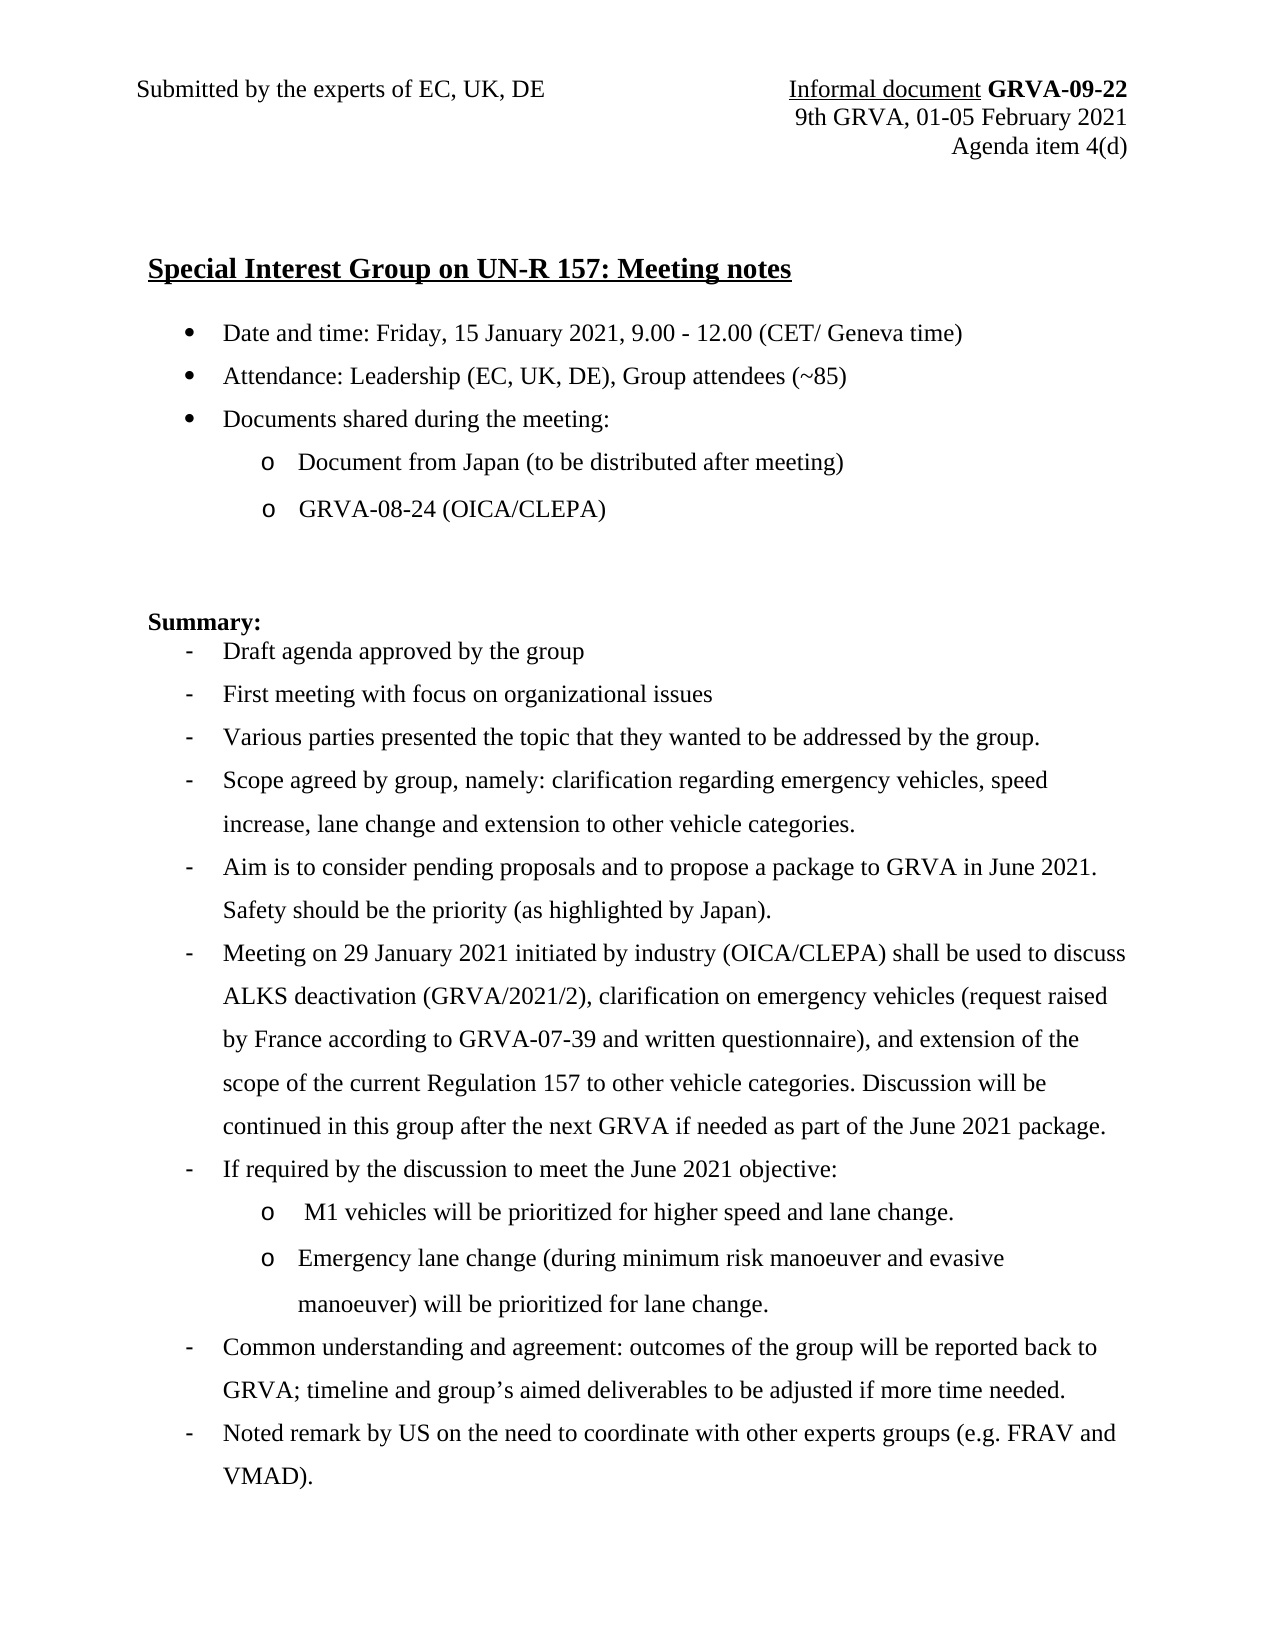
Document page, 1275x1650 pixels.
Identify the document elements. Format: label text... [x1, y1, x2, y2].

list Date and time: Friday, 15 January 2021, 9.00 - 12.00 (CET/ Geneva time) [185, 318, 1127, 347]
list Draft agenda approved by the group [185, 636, 1127, 665]
list Document from Japan (to be distributed after meeting) [260, 447, 1127, 478]
list Noted remark by US on the need to coordinate with other experts groups (e.g. FRAV and VMAD). [185, 1418, 1127, 1490]
list If required by the discussion to meet the June 2021 objective: [185, 1154, 1127, 1183]
list First meeting with focus on organizational issues [185, 679, 1127, 708]
list Scope agreed by group, namely: clarification regarding emergency vehicles, speed increase, lane change and extension to other vehicle categories. [185, 766, 1127, 837]
text Special Interest Group on UN-R 157: Meeting notes [148, 251, 1127, 284]
list Attendance: Leadership (EC, UK, DE), Group attendees (~85) [185, 361, 1127, 390]
text Summary: [148, 607, 1127, 636]
list Aim is to consider pending proposals and to propose a package to GRVA in June 2021. Safety should be the priority (as highlighted by Japan). [185, 852, 1127, 924]
list Various parties presented the topic that they wanted to be addressed by the group. [185, 722, 1127, 751]
list Meeting on 29 January 2021 initiated by industry (OICA/CLEPA) shall be used to discuss ALKS deactivation (GRVA/2021/2), clarification on emergency vehicles (request raised by France according to GRVA-07-39 and written questionnaire), and extension of the scope of the current Regulation 157 to other vehicle categories. Discussion will be continued in this group after the next GRVA if needed as part of the June 2021 package. [185, 938, 1127, 1139]
list GRVA-08-24 (OICA/CLEPA) [261, 494, 1127, 524]
list M1 vehicles will be prioritized for higher speed and lane change. [260, 1197, 1127, 1228]
list Common understanding and agreement: outcomes of the group will be reported back to GRVA; timeline and group’s aimed deliverables to be adjusted if more time needed. [185, 1332, 1127, 1404]
list Emergency lane change (during minimum risk manoeuver and evasive manoeuver) will be prioritized for lane change. [260, 1243, 1127, 1317]
list Documents shared during the meeting: [185, 404, 1127, 433]
